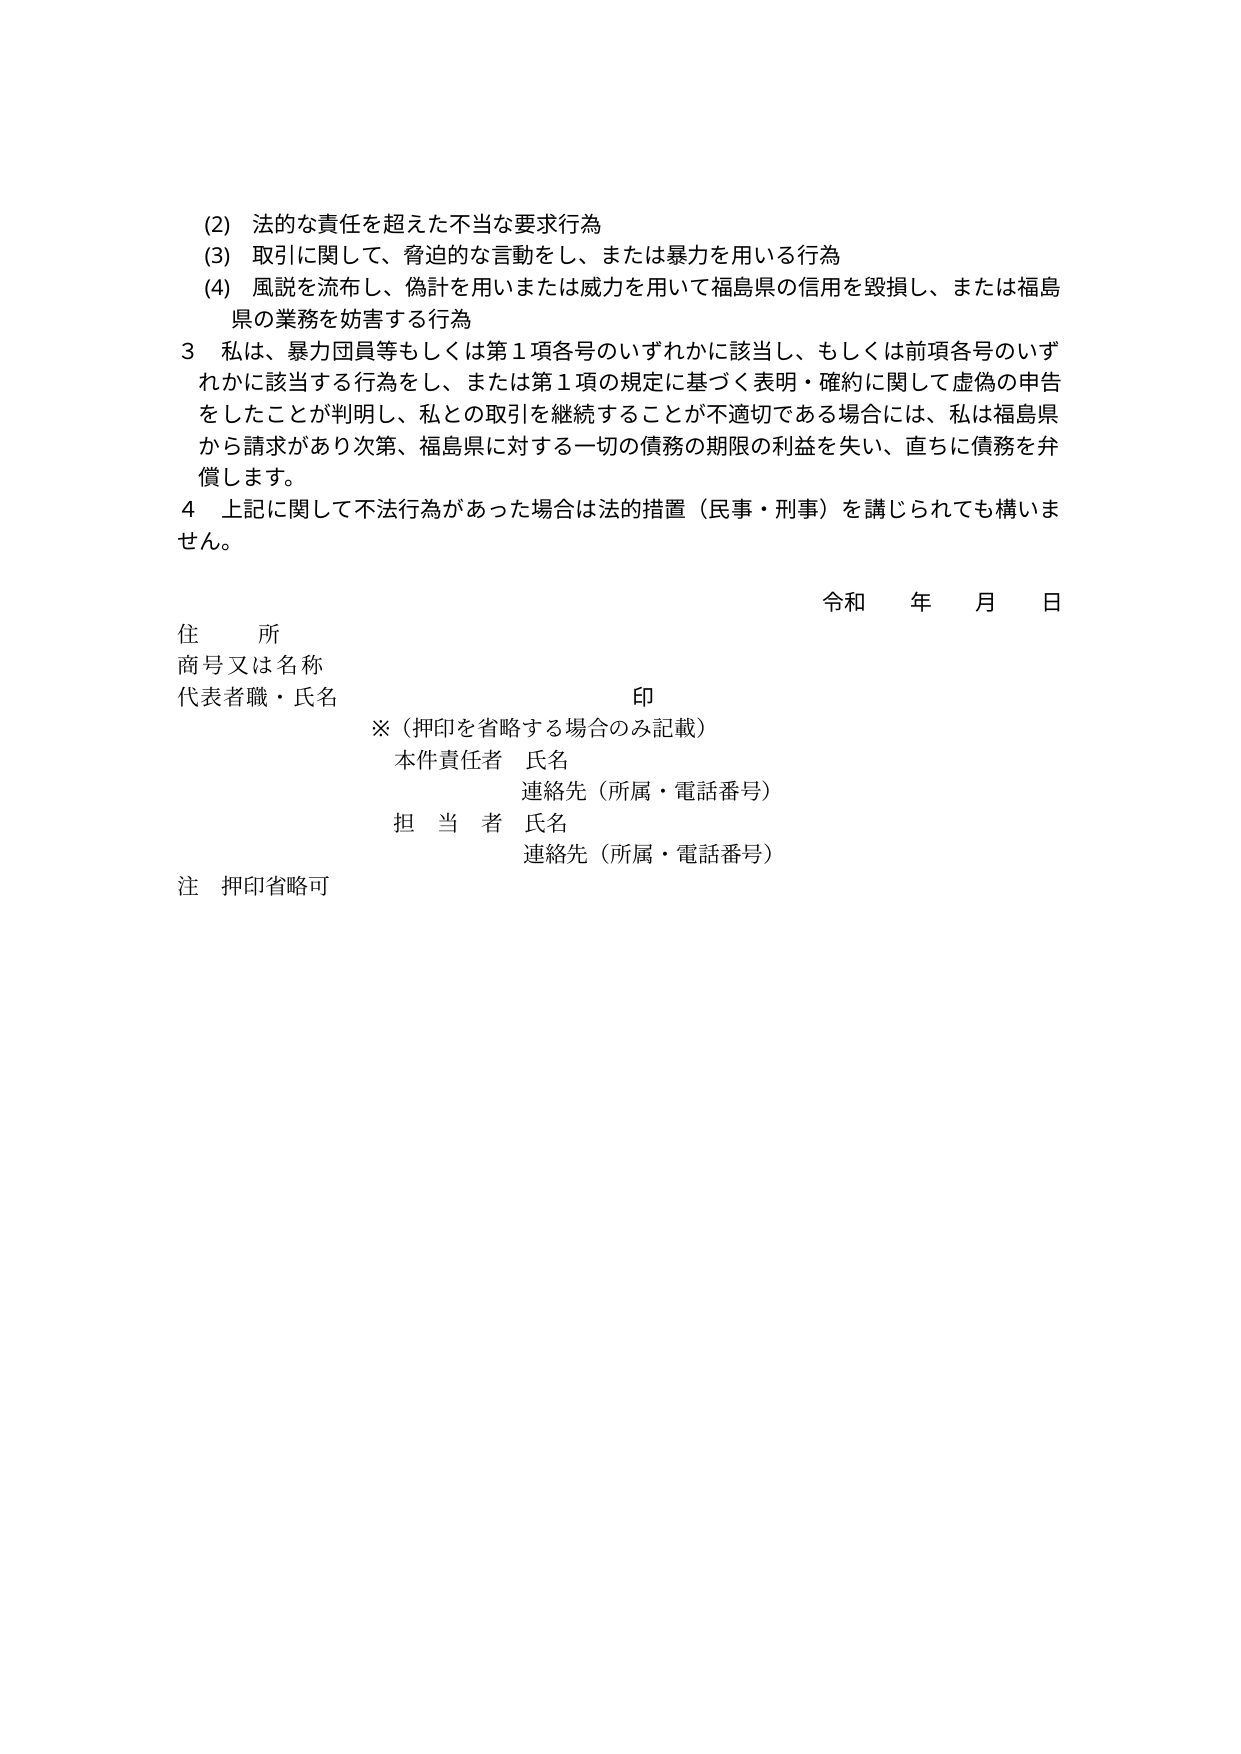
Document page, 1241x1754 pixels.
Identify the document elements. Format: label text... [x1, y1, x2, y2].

text 担 当 者 氏名 [177, 806, 1063, 837]
text 代表者職・氏名 印 [177, 680, 1063, 711]
text ※（押印を省略する場合のみ記載） [177, 711, 1063, 743]
text (3) 取引に関して、脅迫的な言動をし、または暴力を用いる行為 [177, 238, 1063, 270]
text 本件責任者 氏名 [177, 743, 1063, 774]
text (2) 法的な責任を超えた不当な要求行為 [177, 207, 1063, 238]
text 注 押印省略可 [177, 869, 1063, 900]
text 令和 年 月 日 [177, 585, 1063, 617]
text 住所 [177, 617, 1063, 648]
text 商号又は名称 [177, 648, 1063, 680]
text (4) 風説を流布し、偽計を用いまたは威力を用いて福島県の信用を毀損し、または福島県の業務を妨害する行為 [199, 270, 1063, 334]
text ３ 私は、暴力団員等もしくは第１項各号のいずれかに該当し、もしくは前項各号のいずれかに該当する行為をし、または第１項の規定に基づく表明・確約に関して虚偽の申告をしたことが判明し、私との取引を継続することが不適切である場合には、私は福島県から請求があり次第、福島県に対する一切の債務の期限の利益を失い、直ちに債務を弁償します。 [177, 334, 1063, 492]
text 連絡先（所属・電話番号） [177, 837, 1063, 869]
text 連絡先（所属・電話番号） [177, 774, 1063, 806]
text ４ 上記に関して不法行為があった場合は法的措置（民事・刑事）を講じられても構いません。 [177, 492, 1063, 555]
